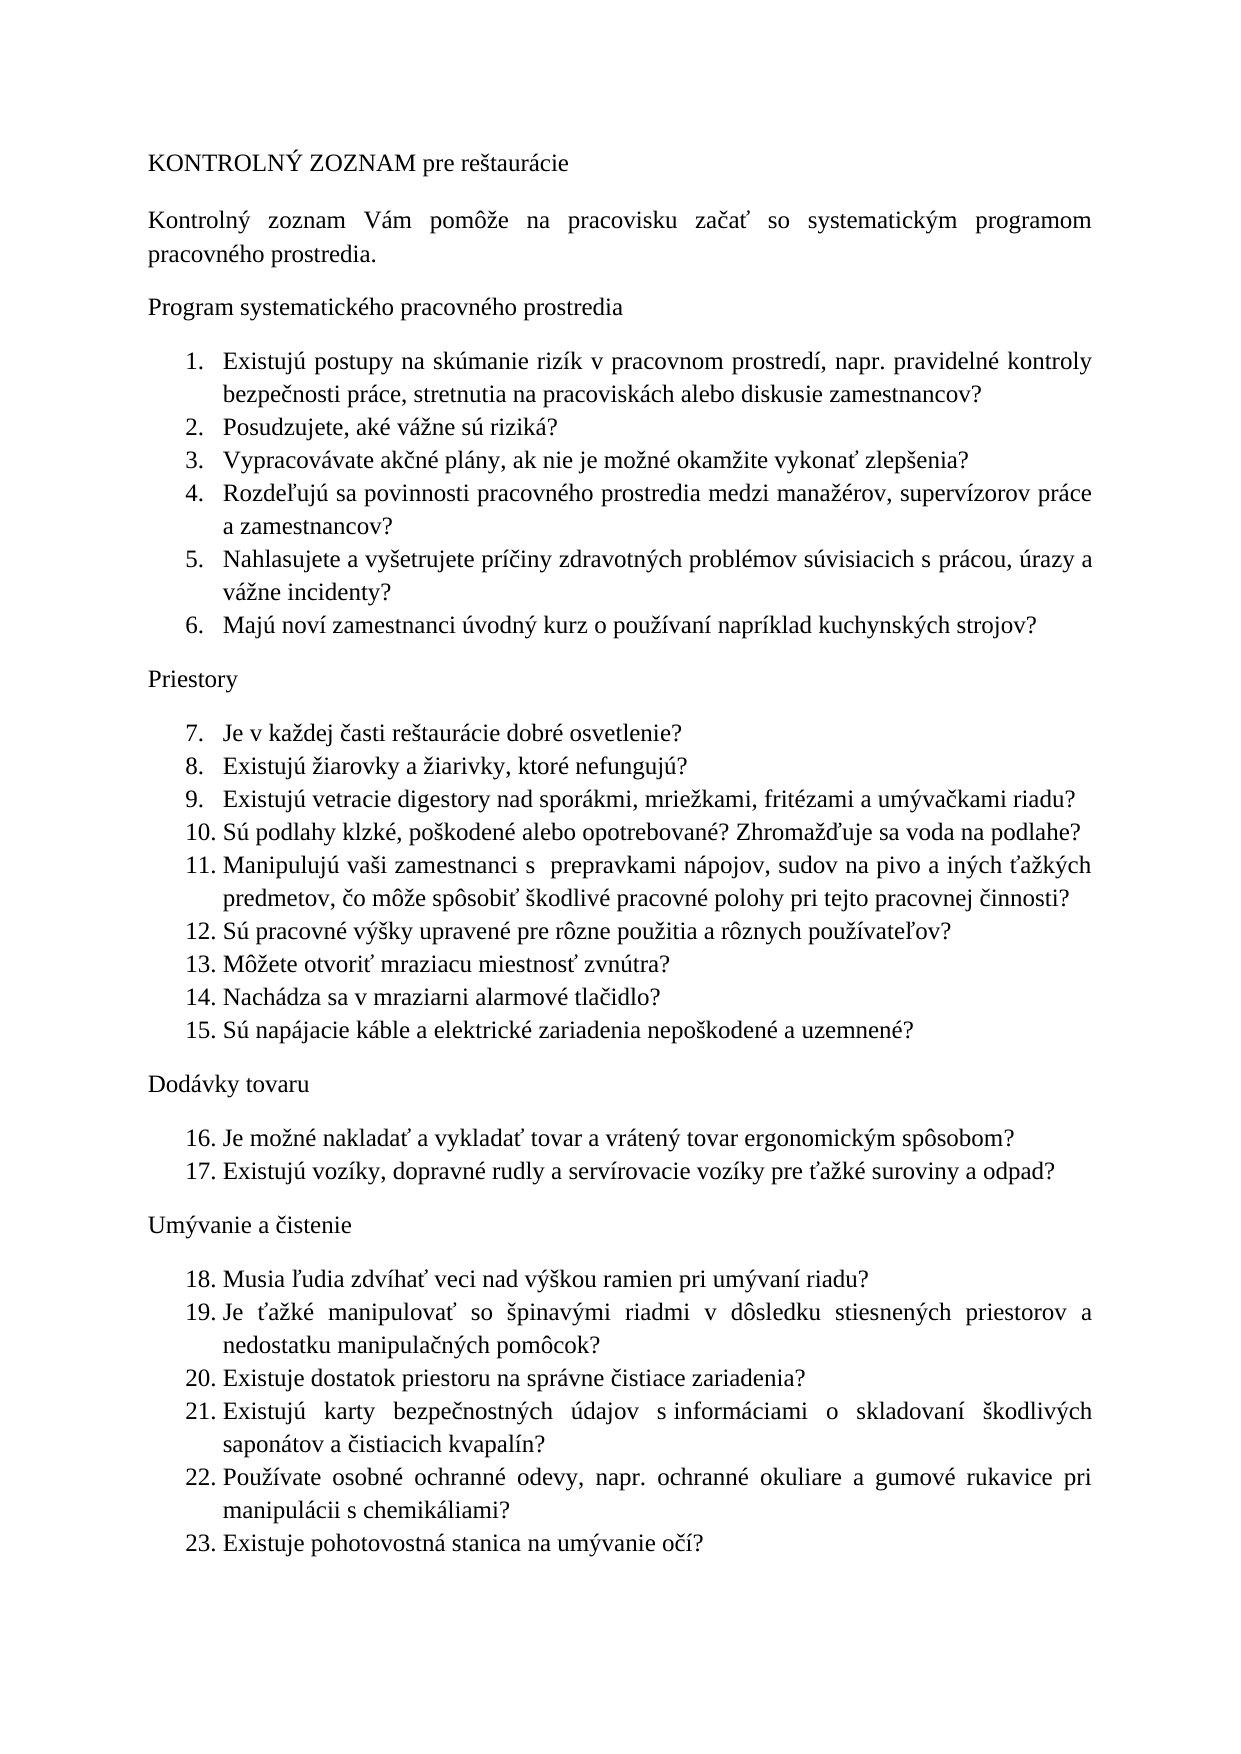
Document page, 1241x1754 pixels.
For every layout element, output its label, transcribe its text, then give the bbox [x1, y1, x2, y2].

list Vypracovávate akčné plány, ak nie je možné okamžite vykonať zlepšenia? [185, 445, 1093, 474]
list Nahlasujete a vyšetrujete príčiny zdravotných problémov súvisiacich s prácou, úrazy a vážne incidenty? [185, 544, 1093, 606]
list Sú podlahy klzké, poškodené alebo opotrebované? Zhromažďuje sa voda na podlahe? [185, 817, 1093, 846]
list Existujú karty bezpečnostných údajov s informáciami o skladovaní škodlivých saponátov a čistiacich kvapalín? [185, 1396, 1093, 1458]
list Môžete otvoriť mraziacu miestnosť zvnútra? [185, 949, 1093, 978]
list Existujú žiarovky a žiarivky, ktoré nefungujú? [185, 751, 1093, 780]
list Existujú vetracie digestory nad sporákmi, mriežkami, fritézami a umývačkami riadu? [185, 784, 1093, 813]
list Používate osobné ochranné odevy, napr. ochranné okuliare a gumové rukavice pri manipulácii s chemikáliami? [185, 1462, 1093, 1524]
list Existujú vozíky, dopravné rudly a servírovacie vozíky pre ťažké suroviny a odpad? [185, 1156, 1093, 1185]
text KONTROLNÝ ZOZNAM pre reštaurácie [148, 148, 1093, 176]
text Program systematického pracovného prostredia [148, 292, 1093, 321]
list Rozdeľujú sa povinnosti pracovného prostredia medzi manažérov, supervízorov práce a zamestnancov? [185, 478, 1093, 540]
list Existujú postupy na skúmanie rizík v pracovnom prostredí, napr. pravidelné kontroly bezpečnosti práce, stretnutia na pracoviskách alebo diskusie zamestnancov? [185, 346, 1093, 408]
list Majú noví zamestnanci úvodný kurz o používaní napríklad kuchynských strojov? [185, 611, 1093, 639]
list Existuje pohotovostná stanica na umývanie očí? [185, 1528, 1093, 1557]
text Umývanie a čistenie [148, 1210, 1093, 1239]
text Priestory [148, 664, 1093, 693]
list Je ťažké manipulovať so špinavými riadmi v dôsledku stiesnených priestorov a nedostatku manipulačných pomôcok? [185, 1297, 1093, 1359]
list Musia ľudia zdvíhať veci nad výškou ramien pri umývaní riadu? [185, 1264, 1093, 1293]
text Kontrolný zoznam Vám pomôže na pracovisku začať so systematickým programom pracovného prostredia. [148, 206, 1093, 267]
list Manipulujú vaši zamestnanci s prepravkami nápojov, sudov na pivo a iných ťažkých predmetov, čo môže spôsobiť škodlivé pracovné polohy pri tejto pracovnej činnosti? [185, 850, 1093, 912]
list Sú napájacie káble a elektrické zariadenia nepoškodené a uzemnené? [185, 1015, 1093, 1044]
list Sú pracovné výšky upravené pre rôzne použitia a rôznych používateľov? [185, 916, 1093, 945]
list Existuje dostatok priestoru na správne čistiace zariadenia? [185, 1363, 1093, 1392]
list Nachádza sa v mraziarni alarmové tlačidlo? [185, 982, 1093, 1011]
list Je možné nakladať a vykladať tovar a vrátený tovar ergonomickým spôsobom? [185, 1123, 1093, 1152]
text Dodávky tovaru [148, 1069, 1093, 1098]
list Je v každej časti reštaurácie dobré osvetlenie? [185, 718, 1093, 747]
list Posudzujete, aké vážne sú riziká? [185, 412, 1093, 441]
